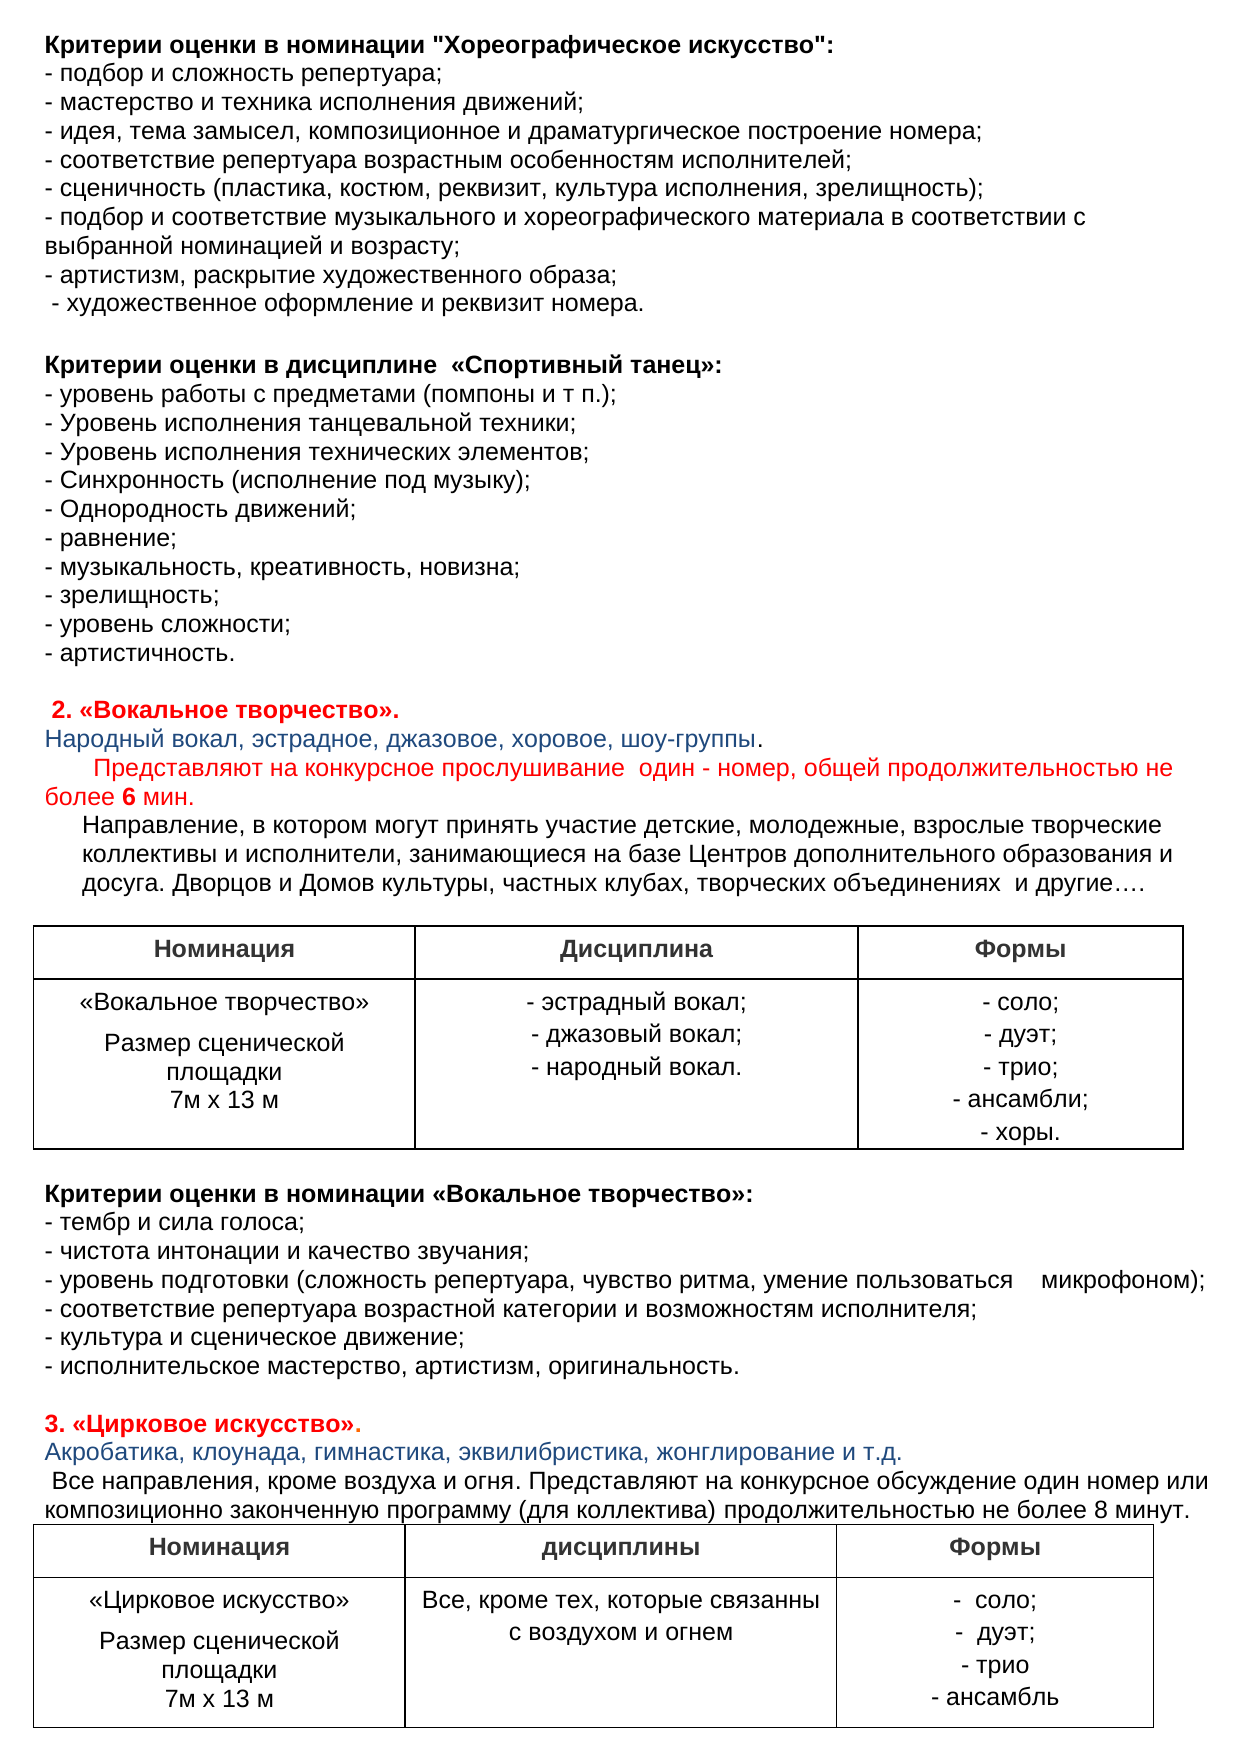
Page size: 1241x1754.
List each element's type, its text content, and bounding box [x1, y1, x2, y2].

table_header Номинация [34, 927, 414, 978]
text Направление, в котором могут принять участие детские, молодежные, взрослые творческие коллективы и исполнители, занимающиеся на базе Центров дополнительного образования и досуга. Дворцов и Домов культуры, частных клубах, творческих объединениях и другие…. [82, 810, 1211, 896]
text - подбор и сложность репертуара; [44, 58, 1211, 87]
text - артистизм, раскрытие художественного образа; [44, 259, 1211, 288]
text - уровень сложности; [44, 609, 1211, 638]
table_cell «Цирковое искусство» Размер сценической площадки 7м х 13 м [34, 1578, 404, 1727]
text - уровень подготовки (сложность репертуара, чувство ритма, умение пользоваться микрофоном); [44, 1265, 1211, 1294]
text - идея, тема замысел, композиционное и драматургическое построение номера; [44, 116, 1211, 144]
table_cell - эстрадный вокал; - джазовый вокал; - народный вокал. [416, 980, 857, 1148]
table_header дисциплины [406, 1525, 836, 1576]
text - равнение; [44, 523, 1211, 551]
table_header Дисциплина [416, 927, 857, 978]
text - уровень работы с предметами (помпоны и т п.); [44, 379, 1211, 408]
text - подбор и соответствие музыкального и хореографического материала в соответствии с выбранной номинацией и возрасту; [44, 202, 1211, 259]
text 2. «Вокальное творчество». [44, 695, 1211, 724]
text - музыкальность, креативность, новизна; [44, 551, 1211, 580]
text Критерии оценки в номинации "Хореографическое искусство": [44, 29, 1211, 58]
text Критерии оценки в номинации «Вокальное творчество»: [44, 1179, 1211, 1207]
text - зрелищность; [44, 580, 1211, 609]
text - сценичность (пластика, костюм, реквизит, культура исполнения, зрелищность); [44, 173, 1211, 202]
table_header Номинация [34, 1525, 404, 1576]
text - соответствие репертуара возрастным особенностям исполнителей; [44, 144, 1211, 173]
table_header Формы [859, 927, 1182, 978]
table_cell - соло; - дуэт; - трио - ансамбль [837, 1578, 1153, 1727]
text - исполнительское мастерство, артистизм, оригинальность. [44, 1351, 1211, 1380]
text Критерии оценки в дисциплине «Спортивный танец»: [44, 350, 1211, 379]
table_cell - соло; - дуэт; - трио; - ансамбли; - хоры. [859, 980, 1182, 1148]
text - мастерство и техника исполнения движений; [44, 87, 1211, 116]
text - Синхронность (исполнение под музыку); [44, 465, 1211, 494]
table_cell Все, кроме тех, которые связанны с воздухом и огнем [406, 1578, 836, 1727]
text - Однородность движений; [44, 494, 1211, 523]
text - культура и сценическое движение; [44, 1322, 1211, 1351]
text - Уровень исполнения танцевальной техники; [44, 408, 1211, 436]
text Все направления, кроме воздуха и огня. Представляют на конкурсное обсуждение один номер или композиционно законченную программу (для коллектива) продолжительностью не более 8 минут. [44, 1466, 1211, 1524]
text - соответствие репертуара возрастной категории и возможностям исполнителя; [44, 1294, 1211, 1322]
table_header Формы [837, 1525, 1153, 1576]
table_cell «Вокальное творчество» Размер сценической площадки 7м х 13 м [34, 980, 414, 1148]
text - артистичность. [44, 638, 1211, 666]
text - художественное оформление и реквизит номера. [44, 288, 1211, 317]
text 3. «Цирковое искусство». [44, 1409, 1211, 1437]
text - Уровень исполнения технических элементов; [44, 436, 1211, 465]
text Народный вокал, эстрадное, джазовое, хоровое, шоу-группы. [44, 724, 1211, 753]
text - тембр и сила голоса; [44, 1207, 1211, 1236]
text - чистота интонации и качество звучания; [44, 1236, 1211, 1265]
text Представляют на конкурсное прослушивание один - номер, общей продолжительностью не более 6 мин. [44, 753, 1211, 810]
text Акробатика, клоунада, гимнастика, эквилибристика, жонглирование и т.д. [44, 1437, 1211, 1466]
